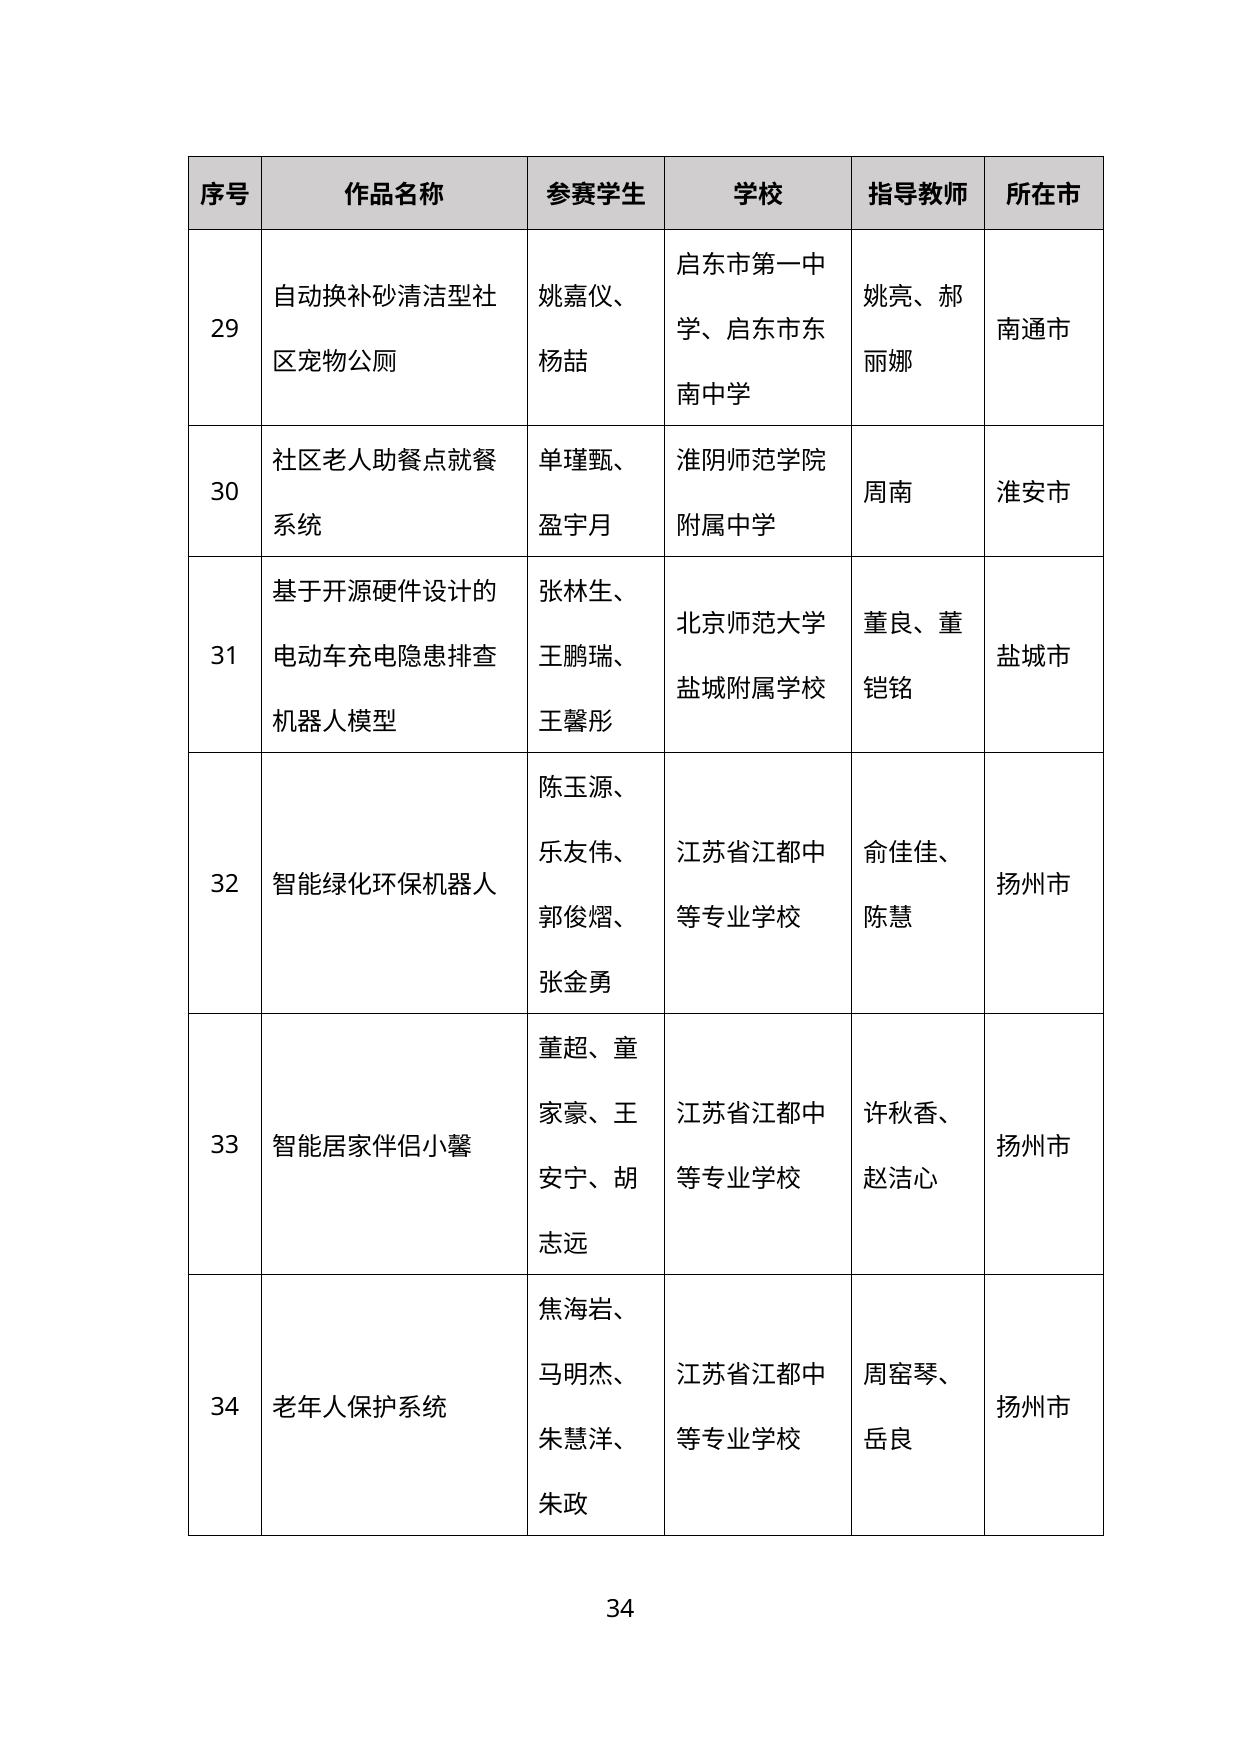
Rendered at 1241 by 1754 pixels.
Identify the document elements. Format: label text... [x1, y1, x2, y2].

table_cell 盐城市 [985, 557, 1103, 752]
table_header 学校 [665, 157, 851, 229]
table_cell 单瑾甄、盈宇月 [528, 426, 664, 556]
table_cell 智能绿化环保机器人 [262, 753, 527, 1013]
table_cell 老年人保护系统 [262, 1275, 527, 1535]
table_header 作品名称 [262, 157, 527, 229]
table_cell 淮安市 [985, 426, 1103, 556]
table_cell 30 [189, 426, 261, 556]
table_cell 俞佳佳、陈慧 [852, 753, 984, 1013]
table_cell 启东市第一中学、启东市东南中学 [665, 230, 851, 425]
table_cell 社区老人助餐点就餐系统 [262, 426, 527, 556]
table_cell 姚亮、郝丽娜 [852, 230, 984, 425]
table_cell 扬州市 [985, 1014, 1103, 1274]
table_cell 淮阴师范学院附属中学 [665, 426, 851, 556]
table_cell 基于开源硬件设计的电动车充电隐患排查机器人模型 [262, 557, 527, 752]
table_cell 张林生、王鹏瑞、王馨彤 [528, 557, 664, 752]
table_cell 31 [189, 557, 261, 752]
table_cell 扬州市 [985, 753, 1103, 1013]
table_cell 33 [189, 1014, 261, 1274]
table_cell 32 [189, 753, 261, 1013]
table_header 参赛学生 [528, 157, 664, 229]
table_cell 北京师范大学盐城附属学校 [665, 557, 851, 752]
table_cell 34 [189, 1275, 261, 1535]
table_cell 江苏省江都中等专业学校 [665, 1275, 851, 1535]
table_cell 陈玉源、乐友伟、郭俊熠、张金勇 [528, 753, 664, 1013]
table_cell 南通市 [985, 230, 1103, 425]
table_cell 江苏省江都中等专业学校 [665, 1014, 851, 1274]
table_header 指导教师 [852, 157, 984, 229]
table_cell 周南 [852, 426, 984, 556]
table_cell 自动换补砂清洁型社区宠物公厕 [262, 230, 527, 425]
table_header 所在市 [985, 157, 1103, 229]
table_cell 江苏省江都中等专业学校 [665, 753, 851, 1013]
table_cell 焦海岩、马明杰、朱慧洋、朱政 [528, 1275, 664, 1535]
table_cell 周窑琴、岳良 [852, 1275, 984, 1535]
table_cell 29 [189, 230, 261, 425]
table_header 序号 [189, 157, 261, 229]
table_cell 董良、董铠铭 [852, 557, 984, 752]
table_cell 许秋香、赵洁心 [852, 1014, 984, 1274]
table_cell 扬州市 [985, 1275, 1103, 1535]
table_cell 姚嘉仪、杨喆 [528, 230, 664, 425]
table_cell 智能居家伴侣小馨 [262, 1014, 527, 1274]
table_cell 董超、童家豪、王安宁、胡志远 [528, 1014, 664, 1274]
